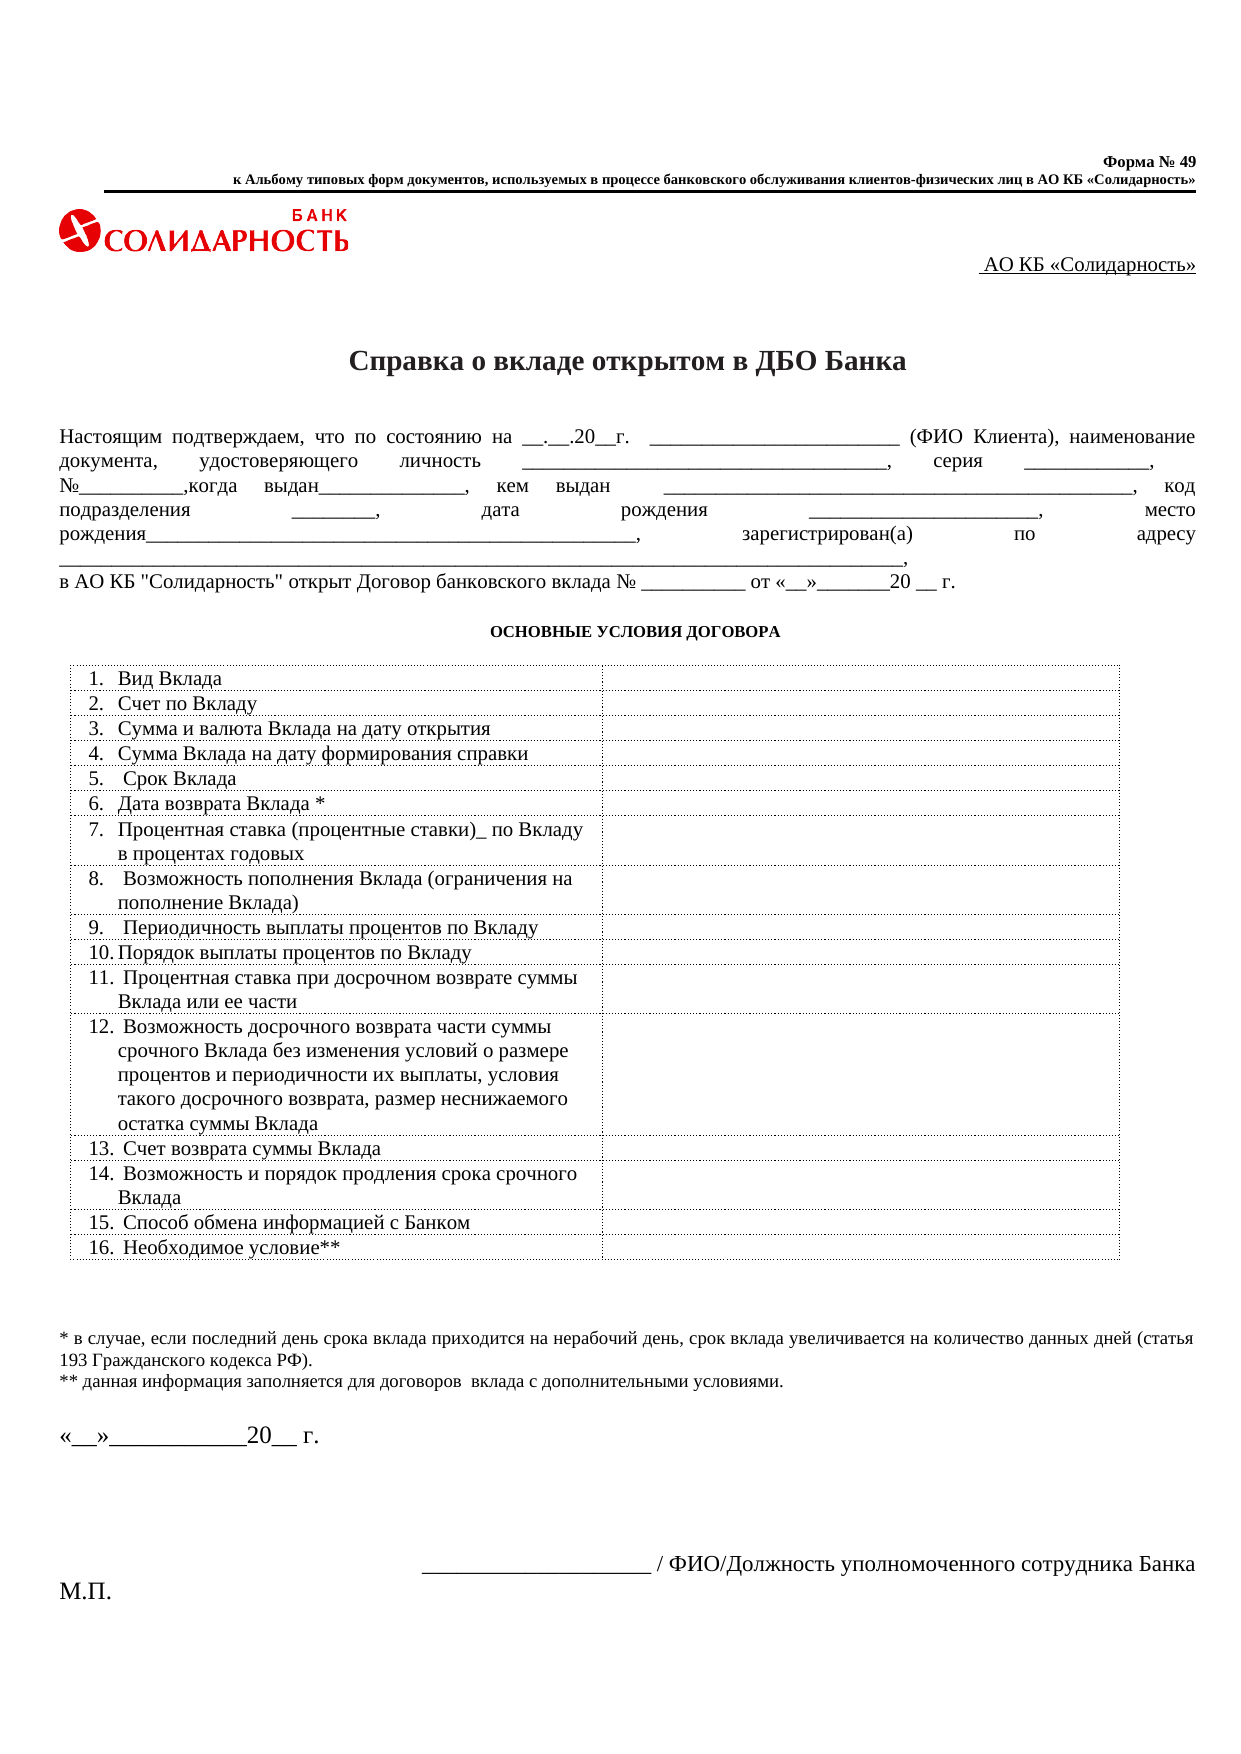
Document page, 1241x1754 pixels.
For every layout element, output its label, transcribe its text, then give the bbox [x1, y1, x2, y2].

text «__»___________20__ г. [59, 1421, 1196, 1449]
text М.П. [59, 1576, 1196, 1605]
text Справка о вкладе открытом в ДБО Банка [59, 343, 1196, 376]
text в АО КБ "Солидарность" открыт Договор банковского вклада № __________ от «__»_______20 __ г. [59, 569, 1196, 593]
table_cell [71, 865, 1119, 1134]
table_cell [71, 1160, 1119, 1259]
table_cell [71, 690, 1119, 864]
text Настоящим подтверждаем, что по состоянию на __.__.20__г. ________________________ (ФИО Клиента), наименование документа, удостоверяющего личность ___________________________________, серия ____________, №__________,когда выдан______________, кем выдан _____________________________________________, код подразделения ________, дата рождения ______________________, место рождения_______________________________________________, зарегистрирован(а) по адресу _________________________________________________________________________________, [59, 424, 1196, 569]
text ** данная информация заполняется для договоров вклада с дополнительными условиями. [59, 1370, 1196, 1392]
text * в случае, если последний день срока вклада приходится на нерабочий день, срок вклада увеличивается на количество данных дней (статья 193 Гражданского кодекса РФ). [59, 1327, 1196, 1370]
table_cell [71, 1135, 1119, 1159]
subtitle к Альбому типовых форм документов, используемых в процессе банковского обслуживания клиентов-физических лиц в АО КБ «Солидарность» [104, 171, 1196, 190]
text ____________________ / ФИО/Должность уполномоченного сотрудника Банка [340, 1550, 1196, 1576]
text АО КБ «Солидарность» [59, 252, 1196, 276]
subtitle Форма № 49 [104, 152, 1196, 171]
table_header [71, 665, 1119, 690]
picture [59, 209, 349, 252]
text ОСНОВНЫЕ УСЛОВИЯ ДОГОВОРА [59, 622, 1211, 641]
